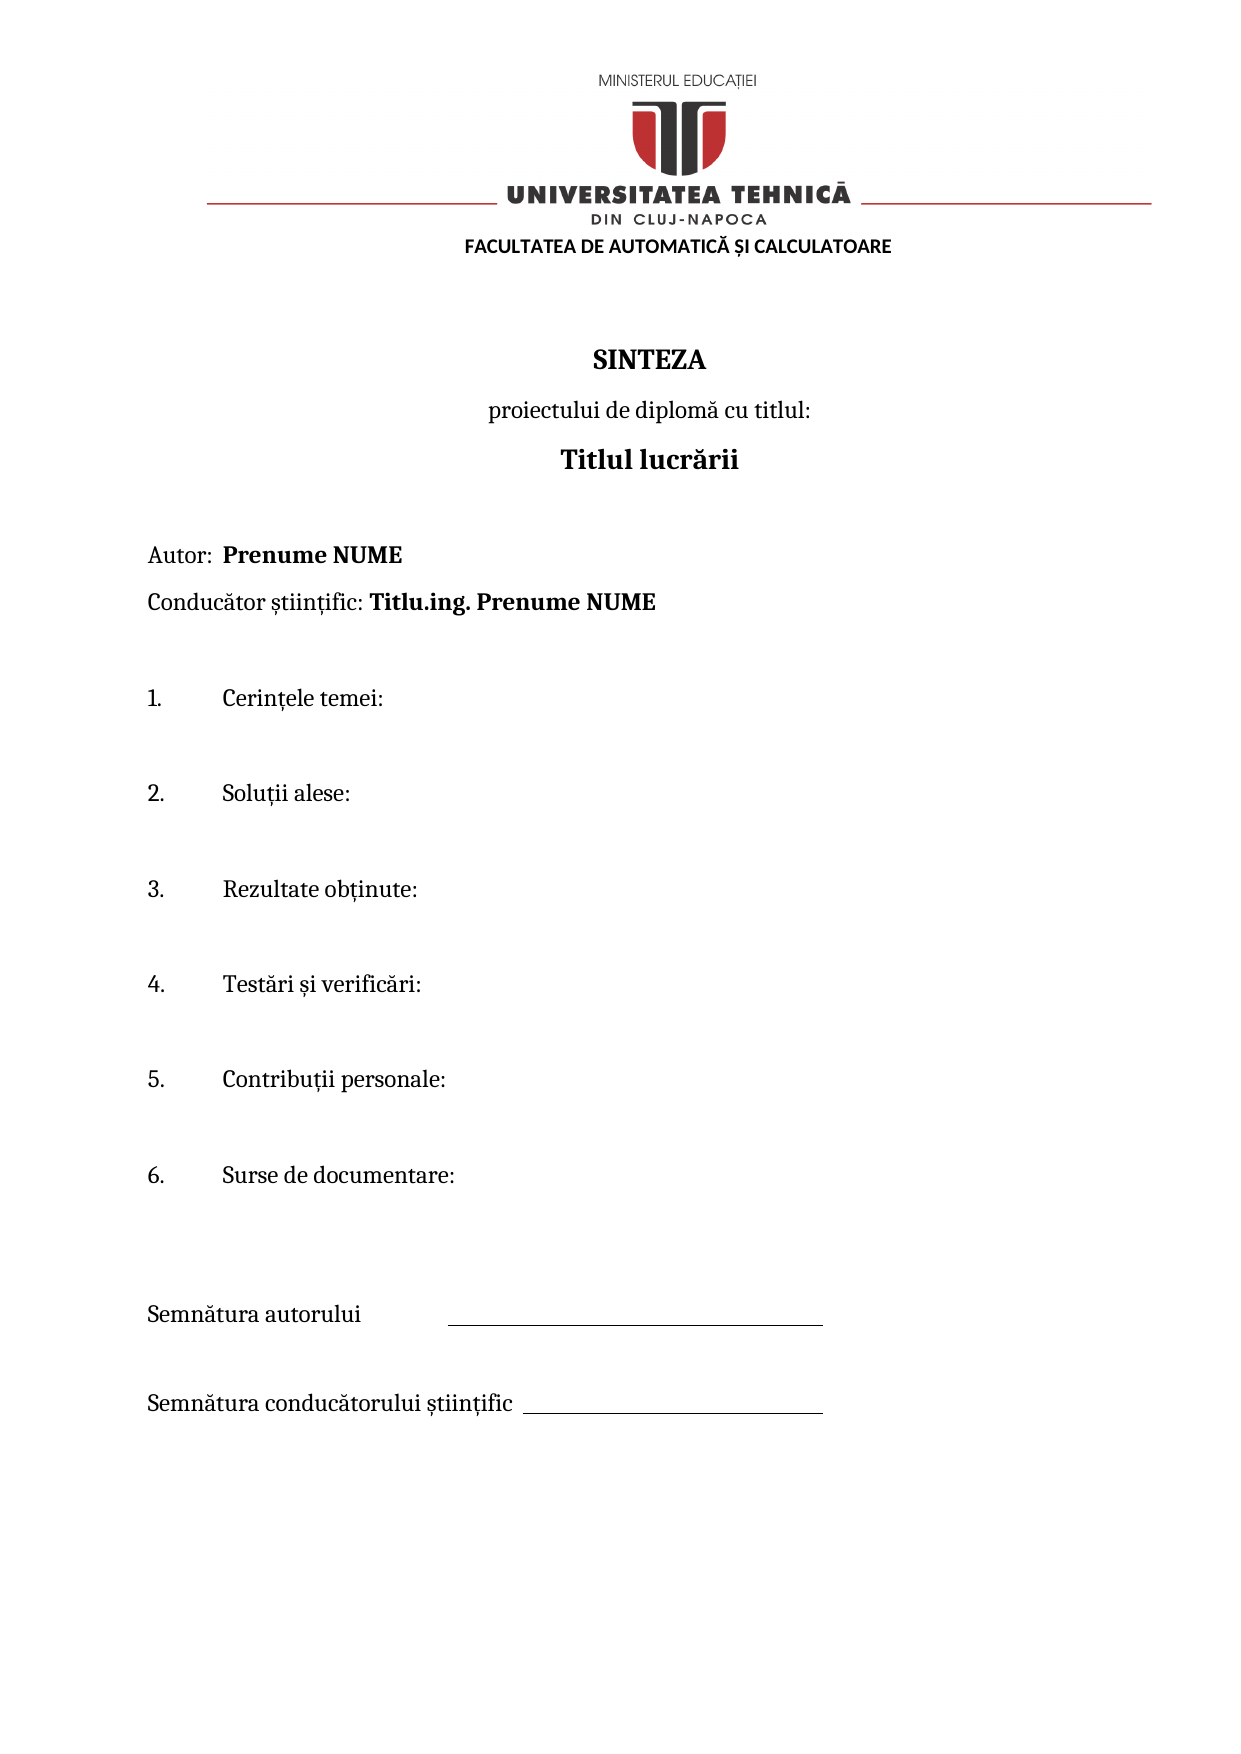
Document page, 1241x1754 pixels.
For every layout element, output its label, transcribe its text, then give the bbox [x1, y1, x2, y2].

text Autor: Prenume NUME [148, 541, 1092, 569]
text 6. Surse de documentare: [148, 1161, 1092, 1189]
text 3. Rezultate obținute: [148, 874, 1092, 903]
text SINTEZA [148, 343, 1092, 377]
text Semnătura autorului [148, 1300, 1092, 1329]
text Conducător științific: Titlu.ing. Prenume NUME [148, 588, 1092, 617]
text 1. Cerințele temei: [148, 684, 1092, 712]
text 2. Soluții alese: [148, 779, 1092, 808]
text 4. Testări și verificări: [148, 970, 1092, 999]
text Semnătura conducătorului științific [148, 1388, 1092, 1417]
text proiectului de diplomă cu titlul: [148, 396, 1092, 424]
text 5. Contribuții personale: [148, 1065, 1092, 1094]
picture [206, 71, 1152, 225]
text Titlul lucrării [148, 443, 1092, 477]
